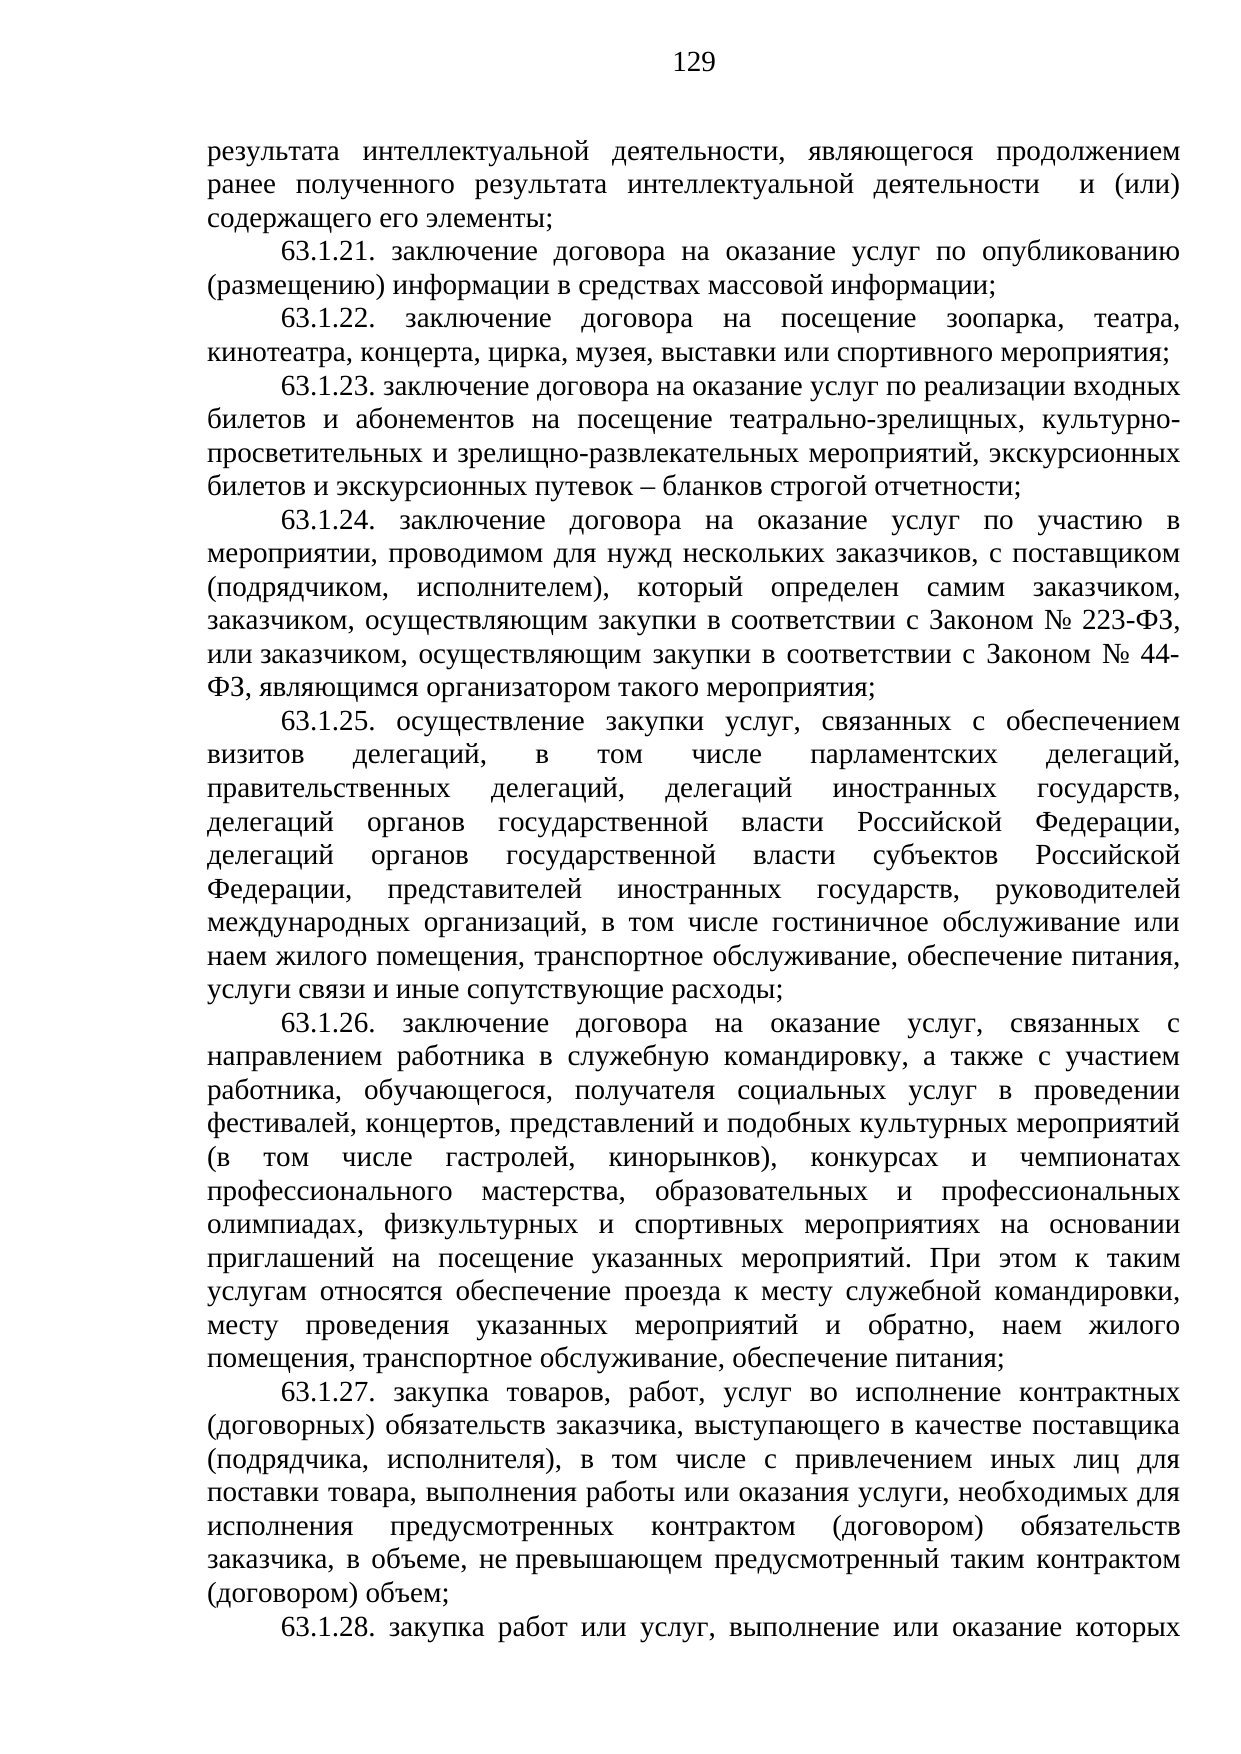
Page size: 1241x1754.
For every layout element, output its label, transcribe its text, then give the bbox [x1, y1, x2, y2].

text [207, 1609, 1181, 1642]
text 63.1.23. заключение договора на оказание услуг по реализации входных билетов и абонементов на посещение театрально-зрелищных, культурно-просветительных и зрелищно-развлекательных мероприятий, экскурсионных билетов и экскурсионных путевок – бланков строгой отчетности; [207, 368, 1181, 502]
text 63.1.26. заключение договора на оказание услуг, связанных с направлением работника в служебную командировку, а также с участием работника, обучающегося, получателя социальных услуг в проведении фестивалей, концертов, представлений и подобных культурных мероприятий (в том числе гастролей, кинорынков), конкурсах и чемпионатах профессионального мастерства, образовательных и профессиональных олимпиадах, физкультурных и спортивных мероприятиях на основании приглашений на посещение указанных мероприятий. При этом к таким услугам относятся обеспечение проезда к месту служебной командировки, месту проведения указанных мероприятий и обратно, наем жилого помещения, транспортное обслуживание, обеспечение питания; [207, 1005, 1181, 1374]
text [207, 133, 1181, 233]
text 63.1.27. закупка товаров, работ, услуг во исполнение контрактных (договорных) обязательств заказчика, выступающего в качестве поставщика (подрядчика, исполнителя), в том числе с привлечением иных лиц для поставки товара, выполнения работы или оказания услуги, необходимых для исполнения предусмотренных контрактом (договором) обязательств заказчика, в объеме, не превышающем предусмотренный таким контрактом (договором) объем; [207, 1374, 1181, 1609]
text 63.1.25. осуществление закупки услуг, связанных с обеспечением визитов делегаций, в том числе парламентских делегаций, правительственных делегаций, делегаций иностранных государств, делегаций органов государственной власти Российской Федерации, делегаций органов государственной власти субъектов Российской Федерации, представителей иностранных государств, руководителей международных организаций, в том числе гостиничное обслуживание или наем жилого помещения, транспортное обслуживание, обеспечение питания, услуги связи и иные сопутствующие расходы; [207, 703, 1181, 1005]
text 63.1.21. заключение договора на оказание услуг по опубликованию (размещению) информации в средствах массовой информации; [207, 233, 1181, 301]
text 63.1.22. заключение договора на посещение зоопарка, театра, кинотеатра, концерта, цирка, музея, выставки или спортивного мероприятия; [207, 301, 1181, 368]
text 63.1.24. заключение договора на оказание услуг по участию в мероприятии, проводимом для нужд нескольких заказчиков, с поставщиком (подрядчиком, исполнителем), который определен самим заказчиком, заказчиком, осуществляющим закупки в соответствии с Законом № 223-ФЗ, или заказчиком, осуществляющим закупки в соответствии с Законом № 44-ФЗ, являющимся организатором такого мероприятия; [207, 502, 1181, 703]
